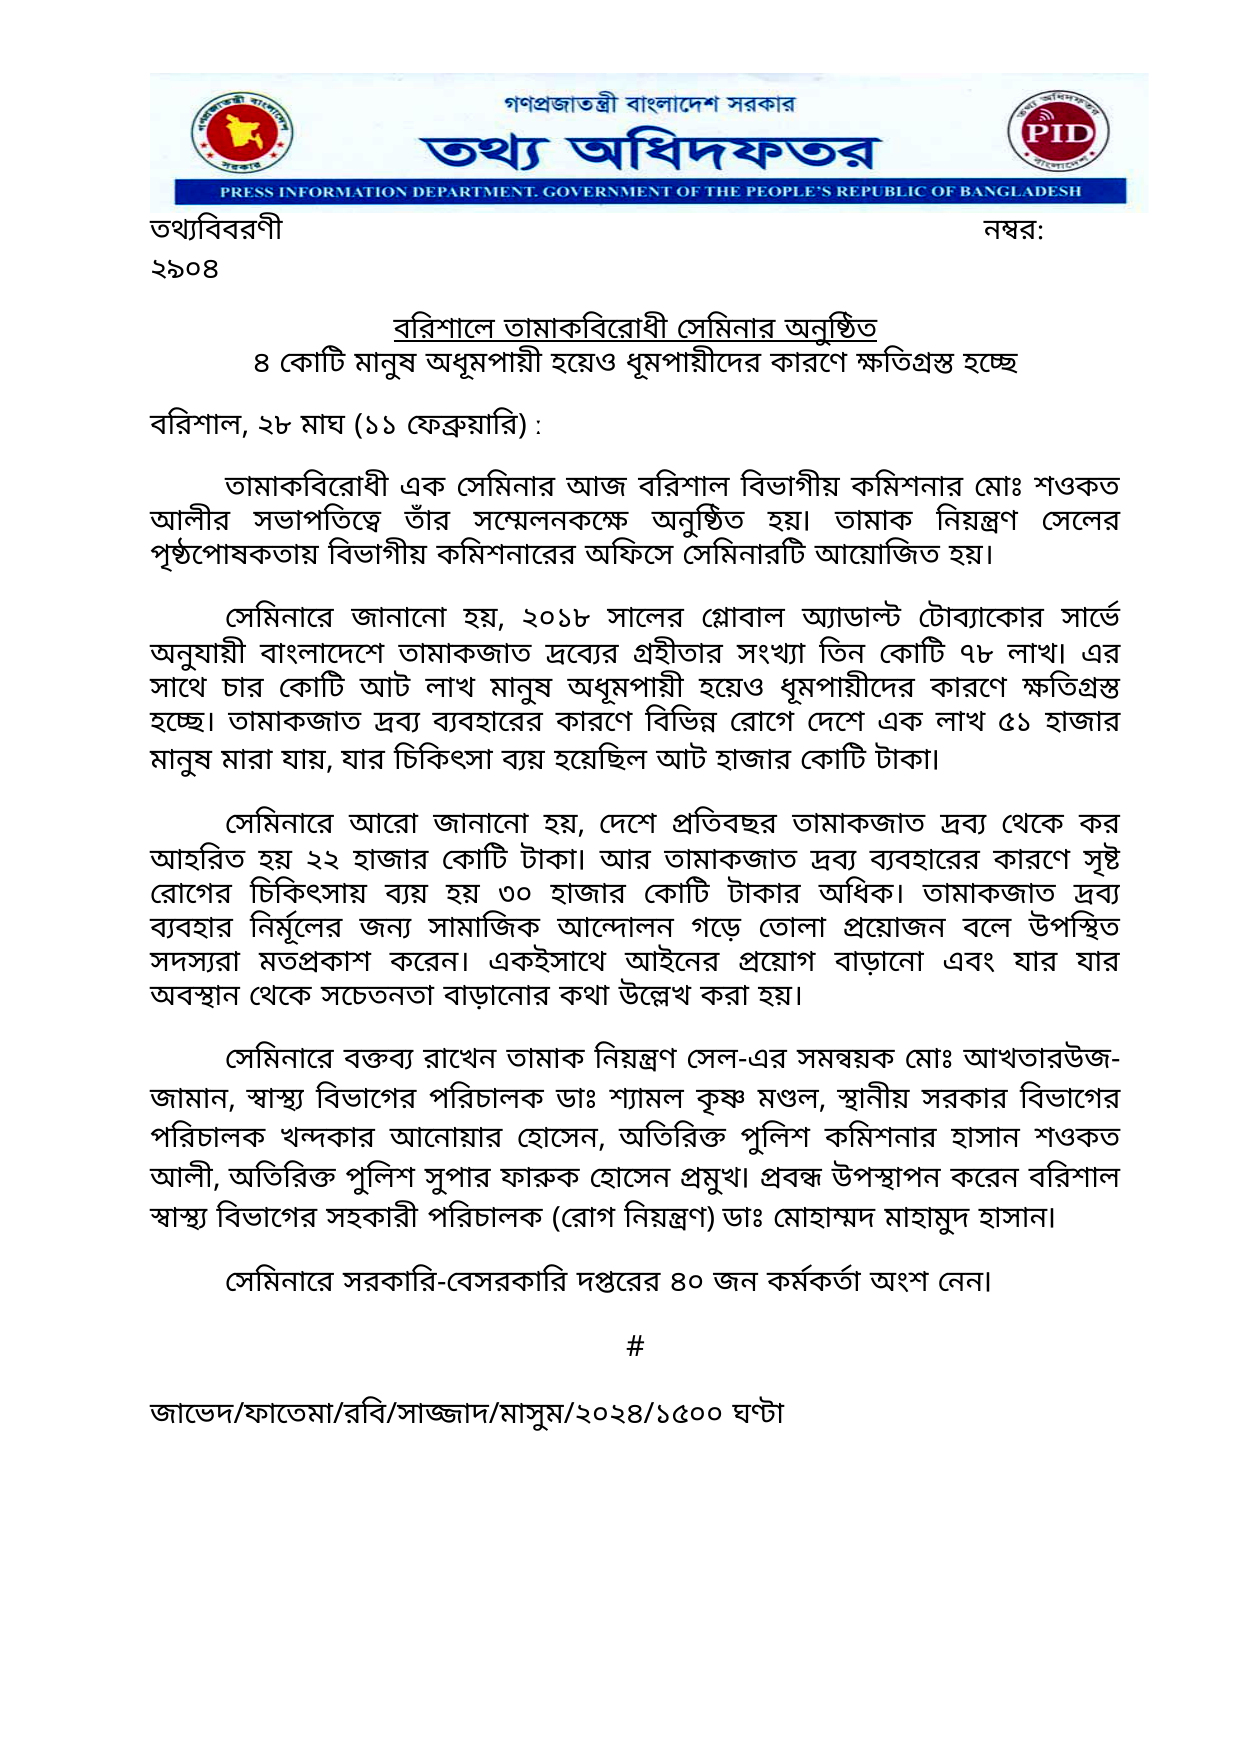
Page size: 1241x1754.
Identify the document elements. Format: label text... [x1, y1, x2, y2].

text তথ্যবিবরণী নম্বর: ২৯০৪ [150, 213, 1120, 285]
text বরিশালে তামাকবিরোধী সেমিনার অনুষ্ঠিত [825, 311, 1120, 345]
text সেমিনারে বক্তব্য রাখেন তামাক নিয়ন্ত্রণ সেল-এর সমন্বয়ক মোঃ আখতারউজ-জামান, স্বাস্থ্য বিভাগের পরিচালক ডাঃ শ্যামল কৃষ্ণ মণ্ডল, স্থানীয় সরকার বিভাগের পরিচালক খন্দকার আনোয়ার হোসেন, অতিরিক্ত পুলিশ কমিশনার হাসান শওকত আলী, অতিরিক্ত পুলিশ সুপার ফারুক হোসেন প্রমুখ। প্রবন্ধ উপস্থাপন করেন বরিশাল স্বাস্থ্য বিভাগের সহকারী পরিচালক (রোগ নিয়ন্ত্রণ) ডাঃ মোহাম্মদ মাহামুদ হাসান। [150, 1037, 1120, 1236]
text সেমিনারে জানানো হয়, ২০১৮ সালের গ্লোবাল অ্যাডাল্ট টোব্যাকোর সার্ভে অনুযায়ী বাংলাদেশে তামাকজাত দ্রব্যের গ্রহীতার সংখ্যা তিন কোটি ৭৮ লাখ। এর সাথে চার কোটি আট লাখ মানুষ অধূমপায়ী হয়েও ধূমপায়ীদের কারণে ক্ষতিগ্রস্ত হচ্ছে। তামাকজাত দ্রব্য ব্যবহারের কারণে বিভিন্ন রোগে দেশে এক লাখ ৫১ হাজার মানুষ মারা যায়, যার চিকিৎসা ব্যয় হয়েছিল আট হাজার কোটি টাকা। [150, 597, 1120, 778]
text # [150, 1325, 1120, 1365]
text ৪ কোটি মানুষ অধূমপায়ী হয়েও ধূমপায়ীদের কারণে ক্ষতিগ্রস্ত হচ্ছে [150, 345, 1120, 379]
text তামাকবিরোধী এক সেমিনার আজ বরিশাল বিভাগীয় কমিশনার মোঃ শওকত আলীর সভাপতিত্বে তাঁর সম্মেলনকক্ষে অনুষ্ঠিত হয়। তামাক নিয়ন্ত্রণ সেলের পৃষ্ঠপোষকতায় বিভাগীয় কমিশনারের অফিসে সেমিনারটি আয়োজিত হয়। [150, 470, 1120, 572]
text বরিশাল, ২৮ মাঘ (১১ ফেব্রুয়ারি) ː [150, 403, 1120, 443]
text সেমিনারে আরো জানানো হয়, দেশে প্রতিবছর তামাকজাত দ্রব্য থেকে কর আহরিত হয় ২২ হাজার কোটি টাকা। আর তামাকজাত দ্রব্য ব্যবহারের কারণে সৃষ্ট রোগের চিকিৎসায় ব্যয় হয় ৩০ হাজার কোটি টাকার অধিক। তামাকজাত দ্রব্য ব্যবহার নির্মূলের জন্য সামাজিক আন্দোলন গড়ে তোলা প্রয়োজন বলে উপস্থিত সদস্যরা মতপ্রকাশ করেন। একইসাথে আইনের প্রয়োগ বাড়ানো এবং যার যার অবস্থান থেকে সচেতনতা বাড়ানোর কথা উল্লেখ করা হয়। [150, 803, 1120, 1012]
text সেমিনারে সরকারি-বেসরকারি দপ্তরের ৪০ জন কর্মকর্তা অংশ নেন। [150, 1261, 1120, 1300]
text বরিশালে তামাকবিরোধী সেমিনার অনুষ্ঠিত [150, 311, 836, 345]
text জাভেদ/ফাতেমা/রবি/সাজ্জাদ/মাসুম/২০২৪/১৫০০ ঘণ্টা [150, 1392, 1120, 1432]
